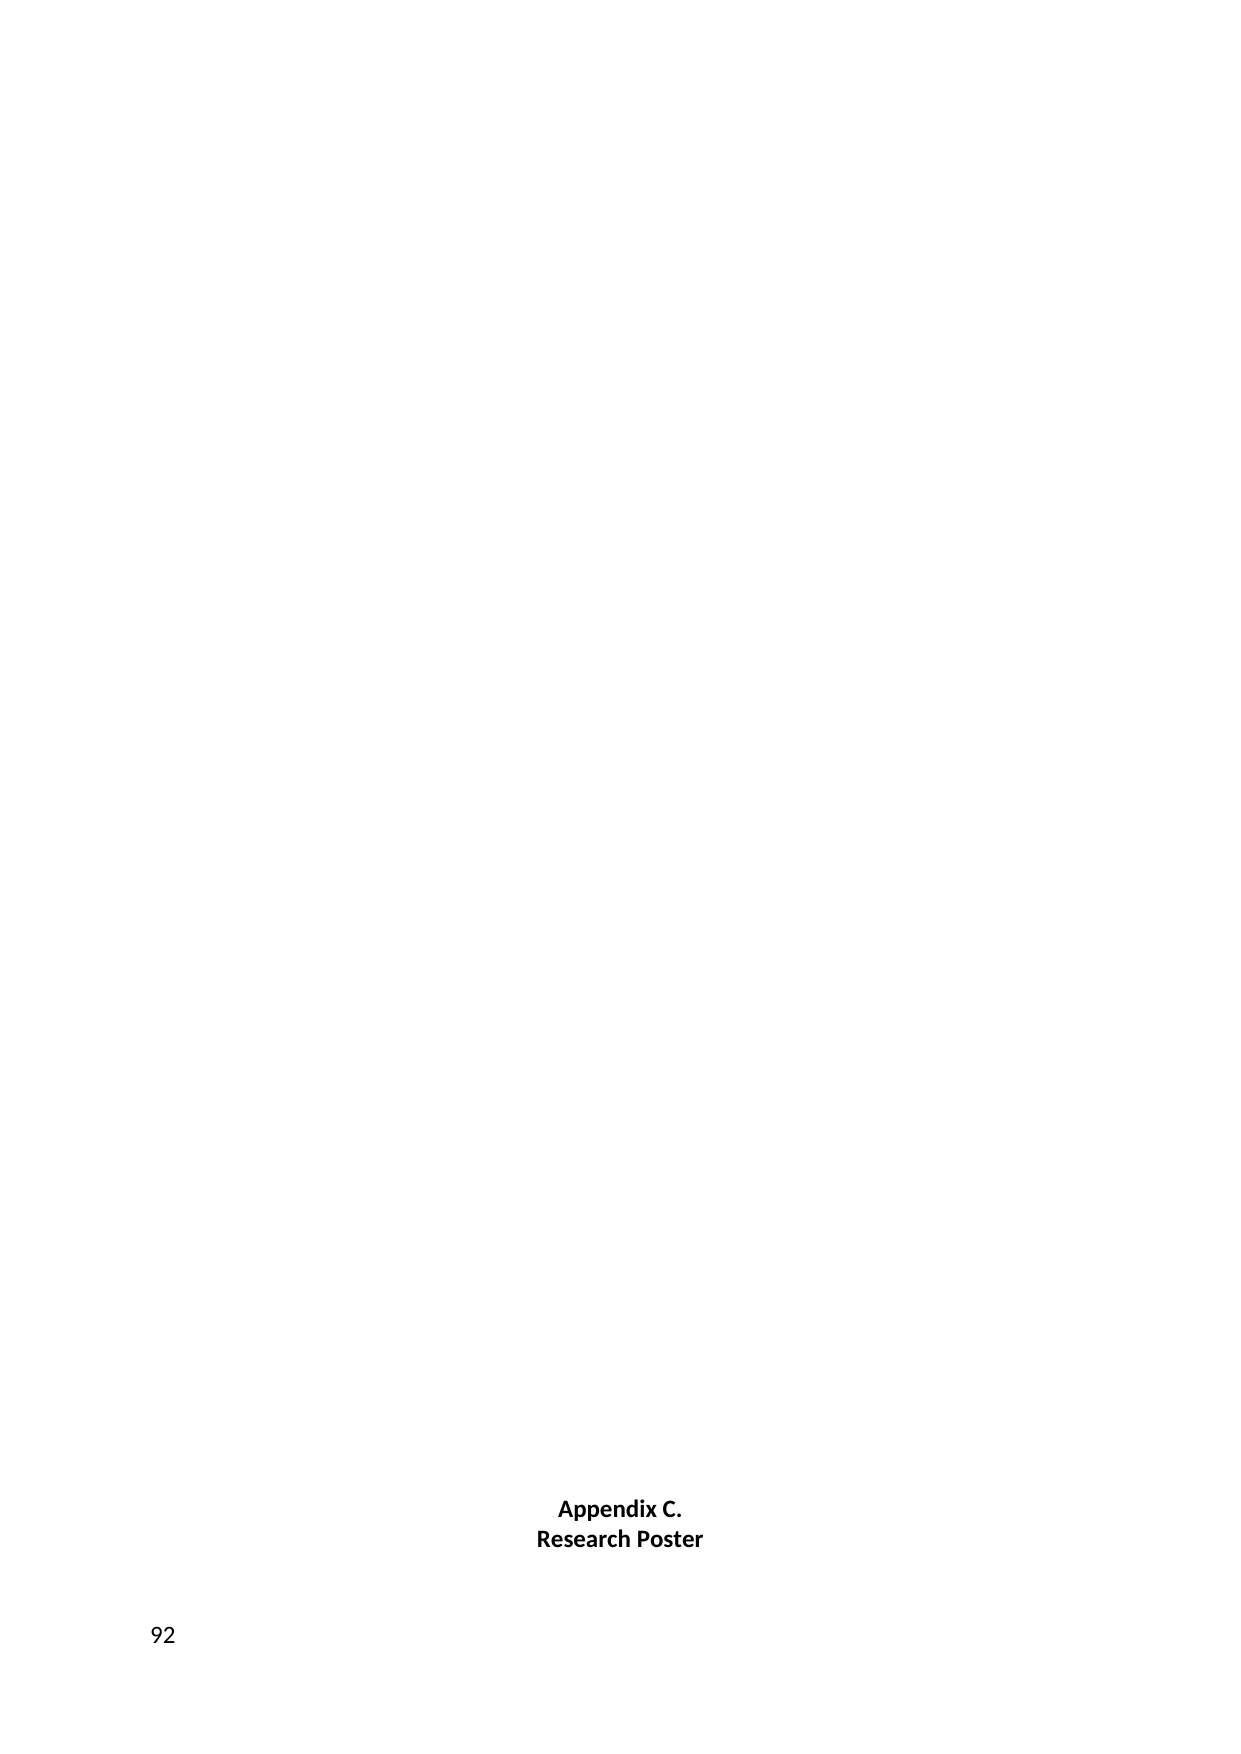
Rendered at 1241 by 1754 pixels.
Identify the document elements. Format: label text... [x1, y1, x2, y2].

text Appendix C. Research Poster [150, 150, 1090, 1554]
